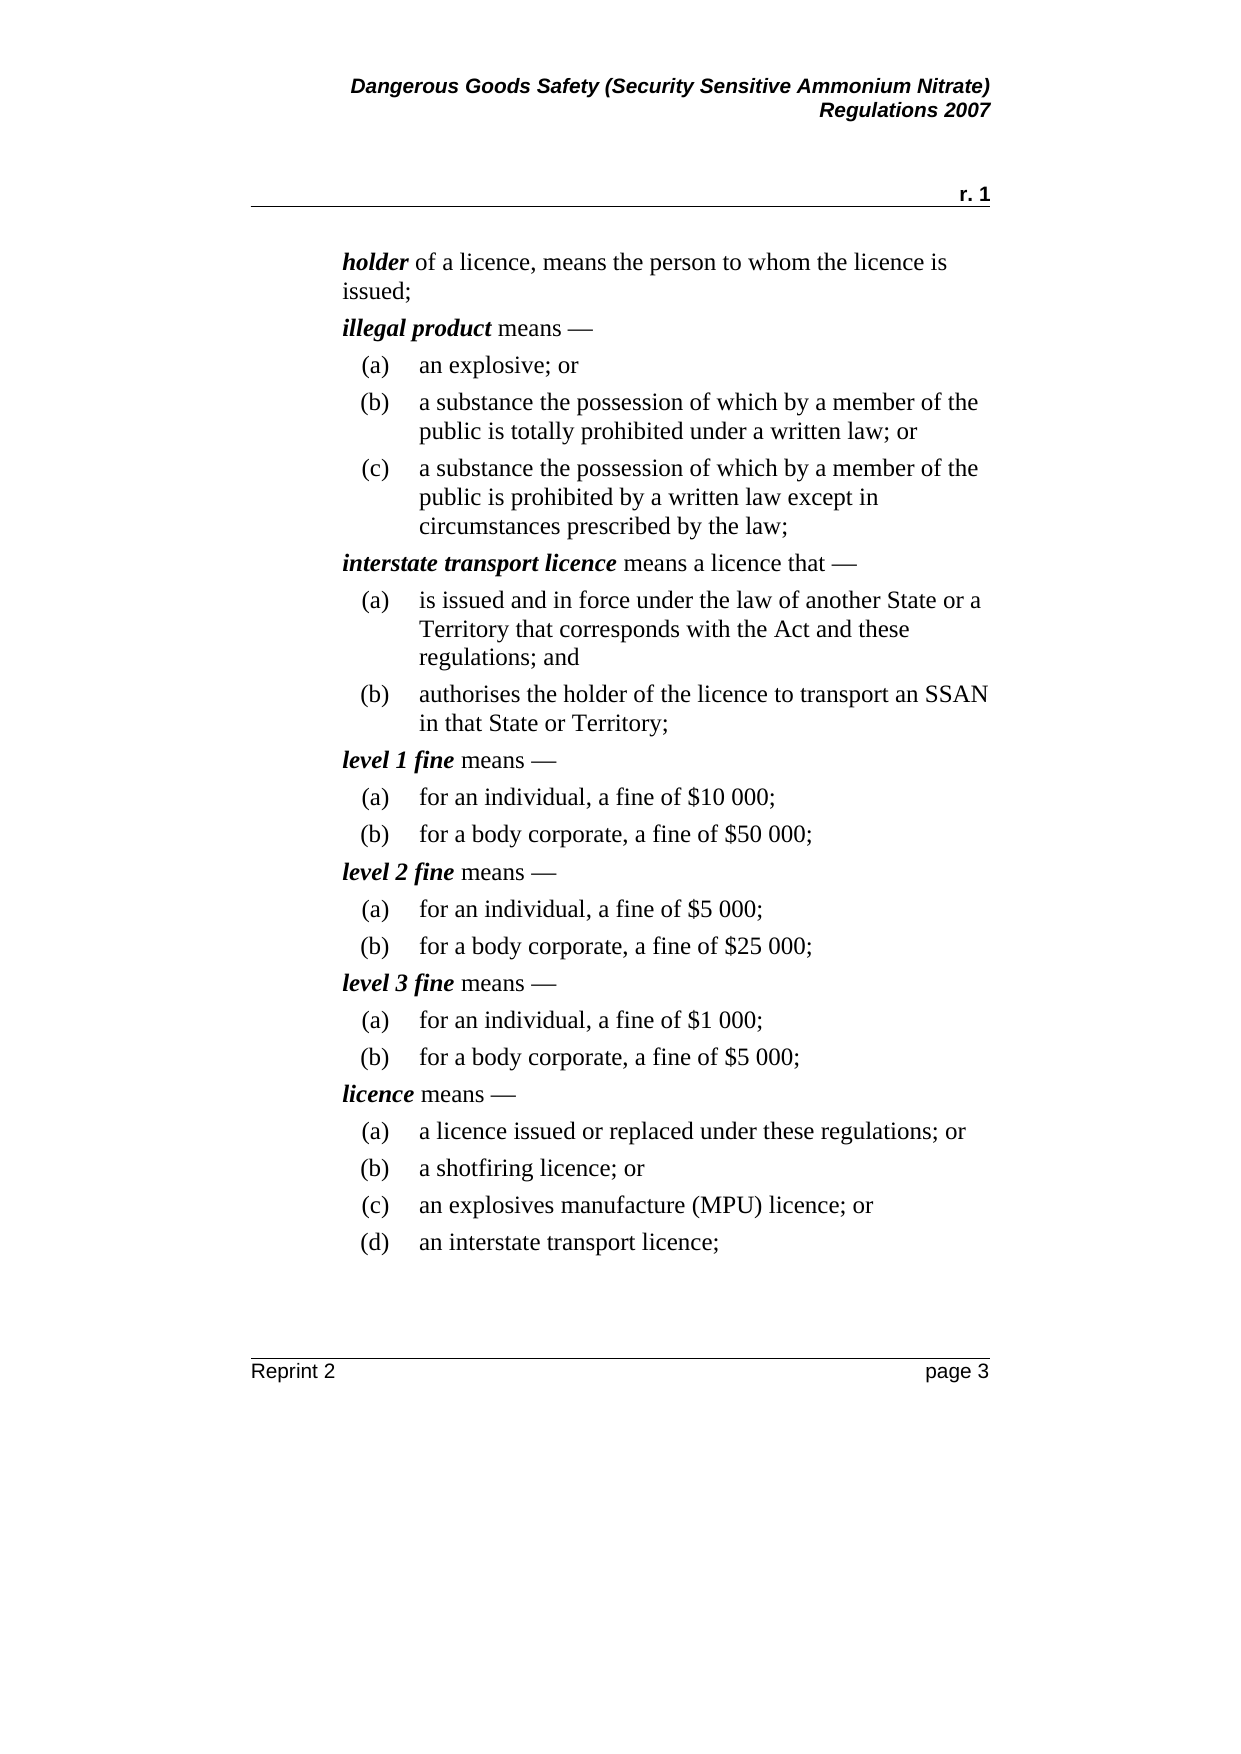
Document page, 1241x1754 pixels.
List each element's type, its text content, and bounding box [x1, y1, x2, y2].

text (b) for a body corporate, a fine of $25 000; [251, 931, 990, 959]
text licence means — [251, 1079, 990, 1108]
text (b) for a body corporate, a fine of $50 000; [251, 819, 990, 848]
text (a) is issued and in force under the law of another State or a Territory that corresponds with the Act and these regulations; and [251, 585, 990, 671]
text (b) a substance the possession of which by a member of the public is totally prohibited under a written law; or [251, 387, 990, 445]
text (b) authorises the holder of the licence to transport an SSAN in that State or Territory; [251, 679, 990, 737]
text (d) an interstate transport licence; [251, 1227, 990, 1256]
text (a) for an individual, a fine of $5 000; [251, 894, 990, 922]
text (a) for an individual, a fine of $1 000; [251, 1005, 990, 1034]
text (c) an explosives manufacture (MPU) licence; or [251, 1190, 990, 1219]
text (a) for an individual, a fine of $10 000; [251, 782, 990, 811]
text holder of a licence, means the person to whom the licence is issued; [251, 247, 990, 305]
text (b) for a body corporate, a fine of $5 000; [251, 1042, 990, 1071]
text (c) a substance the possession of which by a member of the public is prohibited by a written law except in circumstances prescribed by the law; [251, 453, 990, 539]
text (a) a licence issued or replaced under these regulations; or [251, 1116, 990, 1145]
text illegal product means — [251, 313, 990, 342]
text level 3 fine means — [251, 968, 990, 997]
text interstate transport licence means a licence that — [251, 548, 990, 577]
text (a) an explosive; or [251, 350, 990, 379]
text level 1 fine means — [251, 745, 990, 774]
text level 2 fine means — [251, 857, 990, 885]
text (b) a shotfiring licence; or [251, 1153, 990, 1182]
